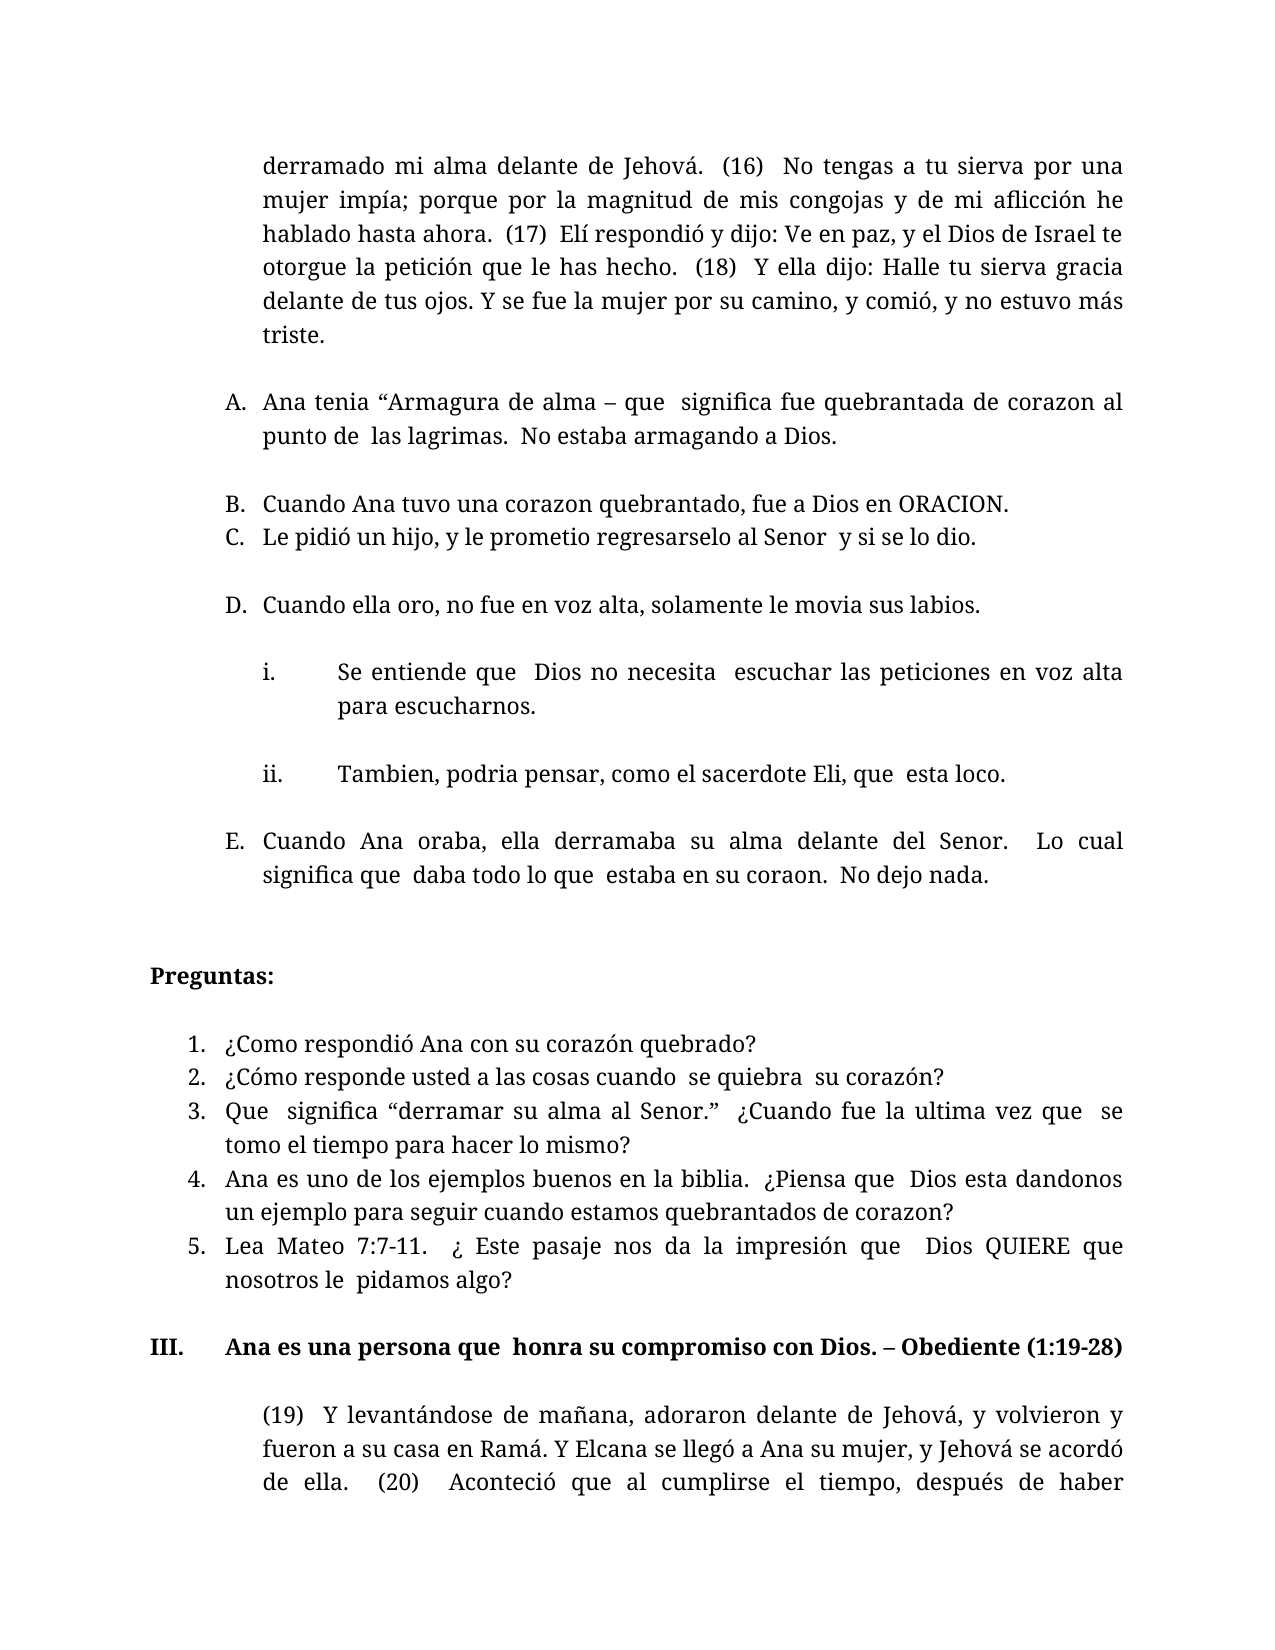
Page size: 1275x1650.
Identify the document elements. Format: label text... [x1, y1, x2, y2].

list Cuando ella oro, no fue en voz alta, solamente le movia sus labios. [225, 589, 1125, 620]
list Cuando Ana oraba, ella derramaba su alma delante del Senor. Lo cual significa que daba todo lo que estaba en su coraon. No dejo nada. [225, 825, 1125, 890]
list Preguntas: [150, 960, 1125, 991]
list Tambien, podria pensar, como el sacerdote Eli, que esta loco. [262, 757, 1125, 789]
list Se entiende que Dios no necesita escuchar las peticiones en voz alta para escucharnos. [262, 656, 1125, 721]
list Ana es uno de los ejemplos buenos en la biblia. ¿Piensa que Dios esta dandonos un ejemplo para seguir cuando estamos quebrantados de corazon? [187, 1162, 1125, 1227]
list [262, 150, 1125, 350]
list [262, 1399, 1125, 1497]
list Le pidió un hijo, y le prometio regresarselo al Senor y si se lo dio. [225, 521, 1125, 552]
list ¿Cómo responde usted a las cosas cuando se quiebra su corazón? [187, 1061, 1125, 1092]
list ¿Como respondió Ana con su corazón quebrado? [187, 1027, 1125, 1059]
list Lea Mateo 7:7-11. ¿ Este pasaje nos da la impresión que Dios QUIERE que nosotros le pidamos algo? [187, 1230, 1125, 1295]
list Ana tenia “Armagura de alma – que significa fue quebrantada de corazon al punto de las lagrimas. No estaba armagando a Dios. [225, 386, 1125, 451]
list Cuando Ana tuvo una corazon quebrantado, fue a Dios en ORACION. [225, 487, 1125, 519]
list Ana es una persona que honra su compromiso con Dios. – Obediente (1:19-28) [150, 1331, 1125, 1362]
list Que significa “derramar su alma al Senor.” ¿Cuando fue la ultima vez que se tomo el tiempo para hacer lo mismo? [187, 1095, 1125, 1160]
